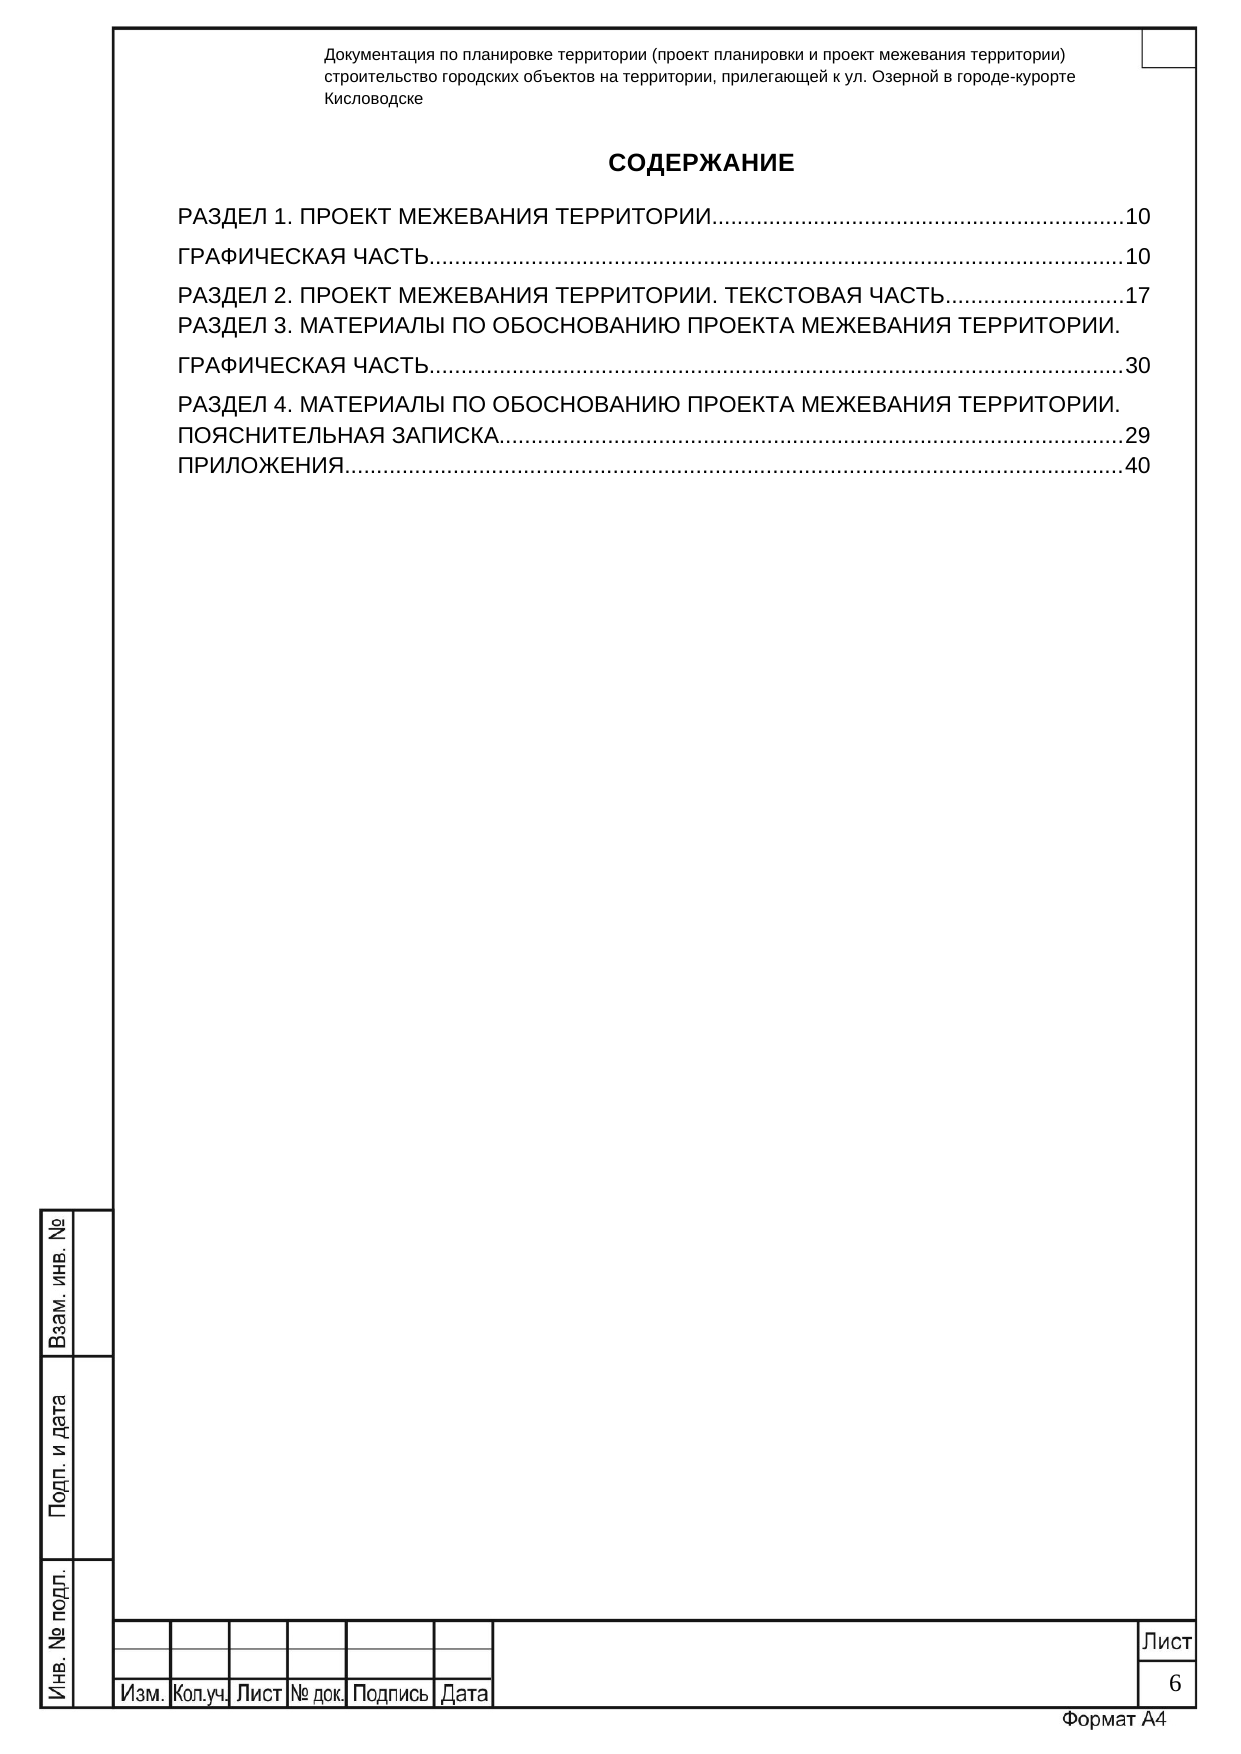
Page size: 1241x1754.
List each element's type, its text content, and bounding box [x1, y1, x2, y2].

text СОДЕРЖАНИЕ [251, 148, 1152, 176]
picture [39, 26, 1198, 1730]
